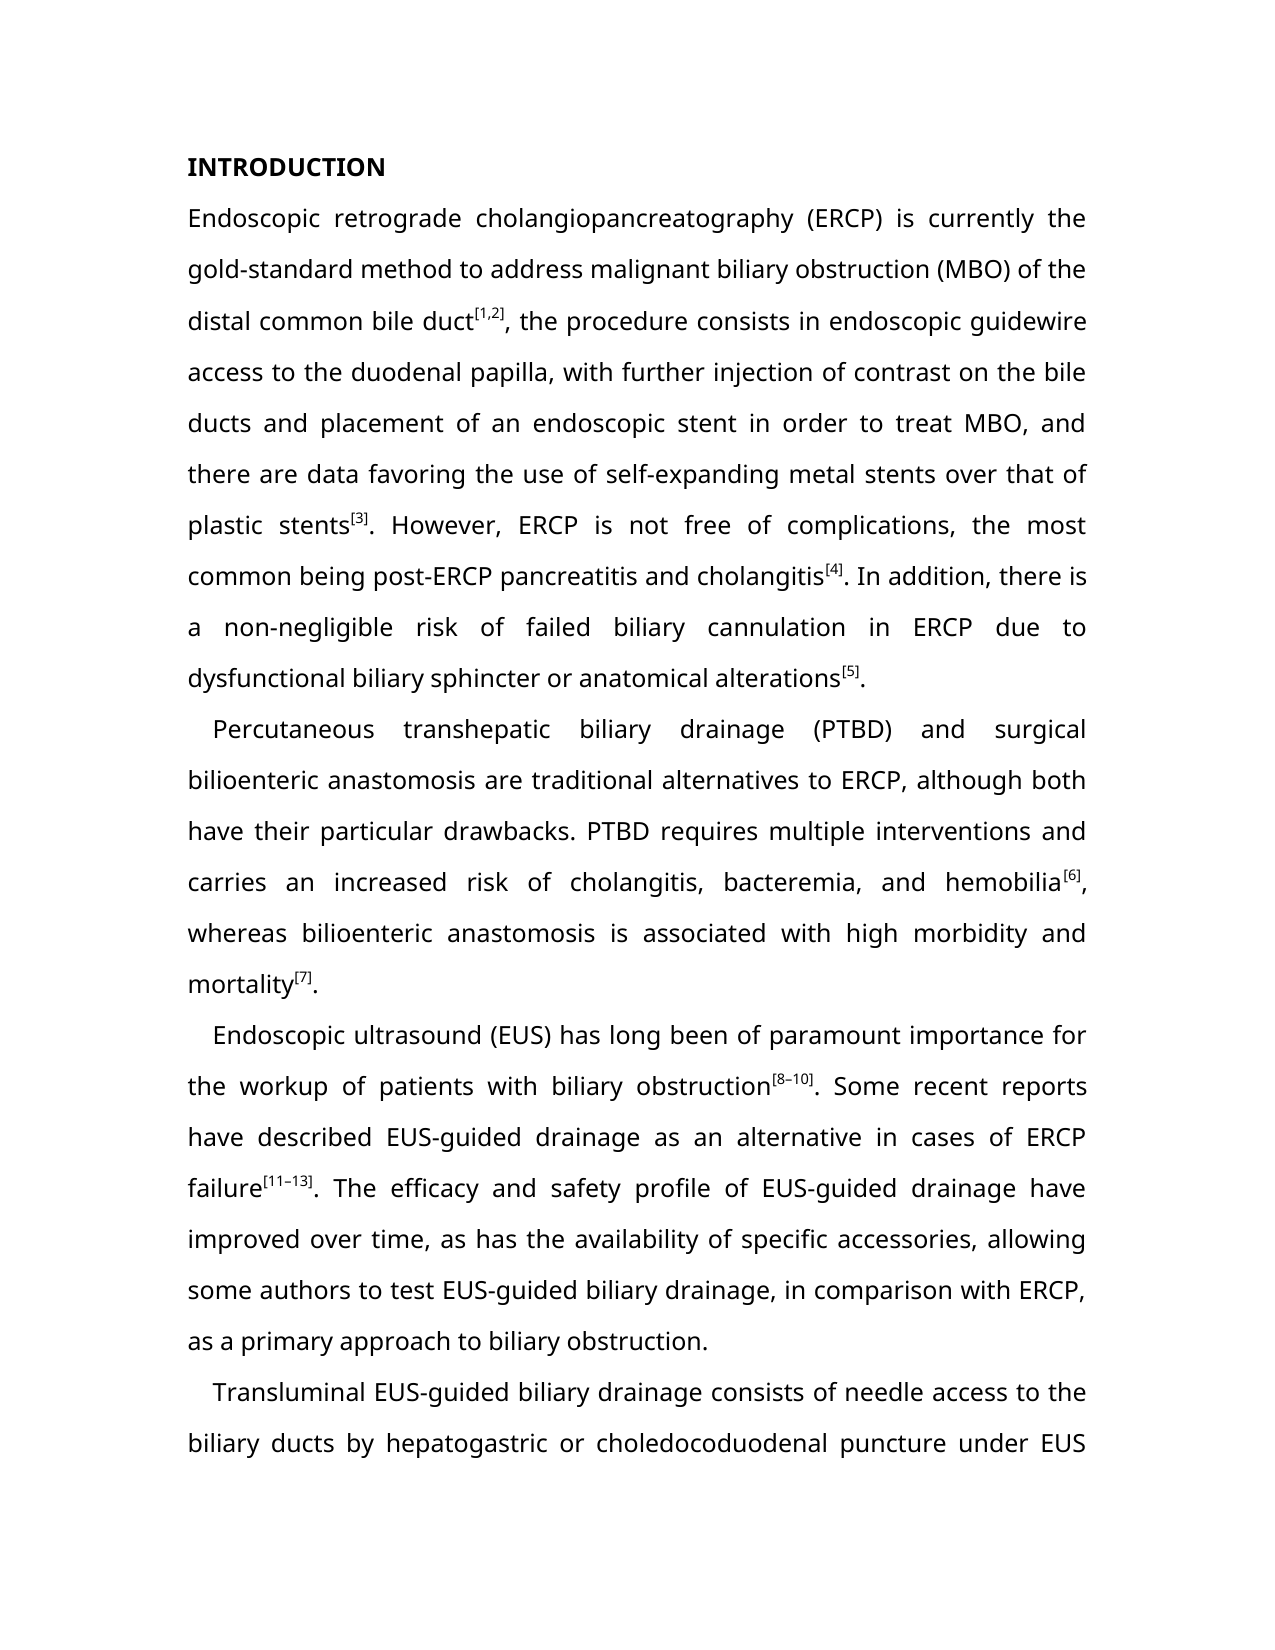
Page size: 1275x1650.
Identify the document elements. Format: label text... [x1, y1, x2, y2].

text Percutaneous transhepatic biliary drainage (PTBD) and surgical bilioenteric anastomosis are traditional alternatives to ERCP, although both have their particular drawbacks. PTBD requires multiple interventions and carries an increased risk of cholangitis, bacteremia, and hemobilia[6], whereas bilioenteric anastomosis is associated with high morbidity and mortality[7]. [187, 711, 1087, 1001]
text Endoscopic retrograde cholangiopancreatography (ERCP) is currently the gold-standard method to address malignant biliary obstruction (MBO) of the distal common bile duct[1,2], the procedure consists in endoscopic guidewire access to the duodenal papilla, with further injection of contrast on the bile ducts and placement of an endoscopic stent in order to treat MBO, and there are data favoring the use of self-expanding metal stents over that of plastic stents[3]. However, ERCP is not free of complications, the most common being post-ERCP pancreatitis and cholangitis[4]. In addition, there is a non-negligible risk of failed biliary cannulation in ERCP due to dysfunctional biliary sphincter or anatomical alterations[5]. [187, 201, 1087, 694]
text INTRODUCTION [187, 150, 1087, 184]
text Endoscopic ultrasound (EUS) has long been of paramount importance for the workup of patients with biliary obstruction[8–10]. Some recent reports have described EUS-guided drainage as an alternative in cases of ERCP failure[11–13]. The efficacy and safety profile of EUS-guided drainage have improved over time, as has the availability of specific accessories, allowing some authors to test EUS-guided biliary drainage, in comparison with ERCP, as a primary approach to biliary obstruction. [187, 1018, 1087, 1358]
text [187, 1375, 1087, 1460]
